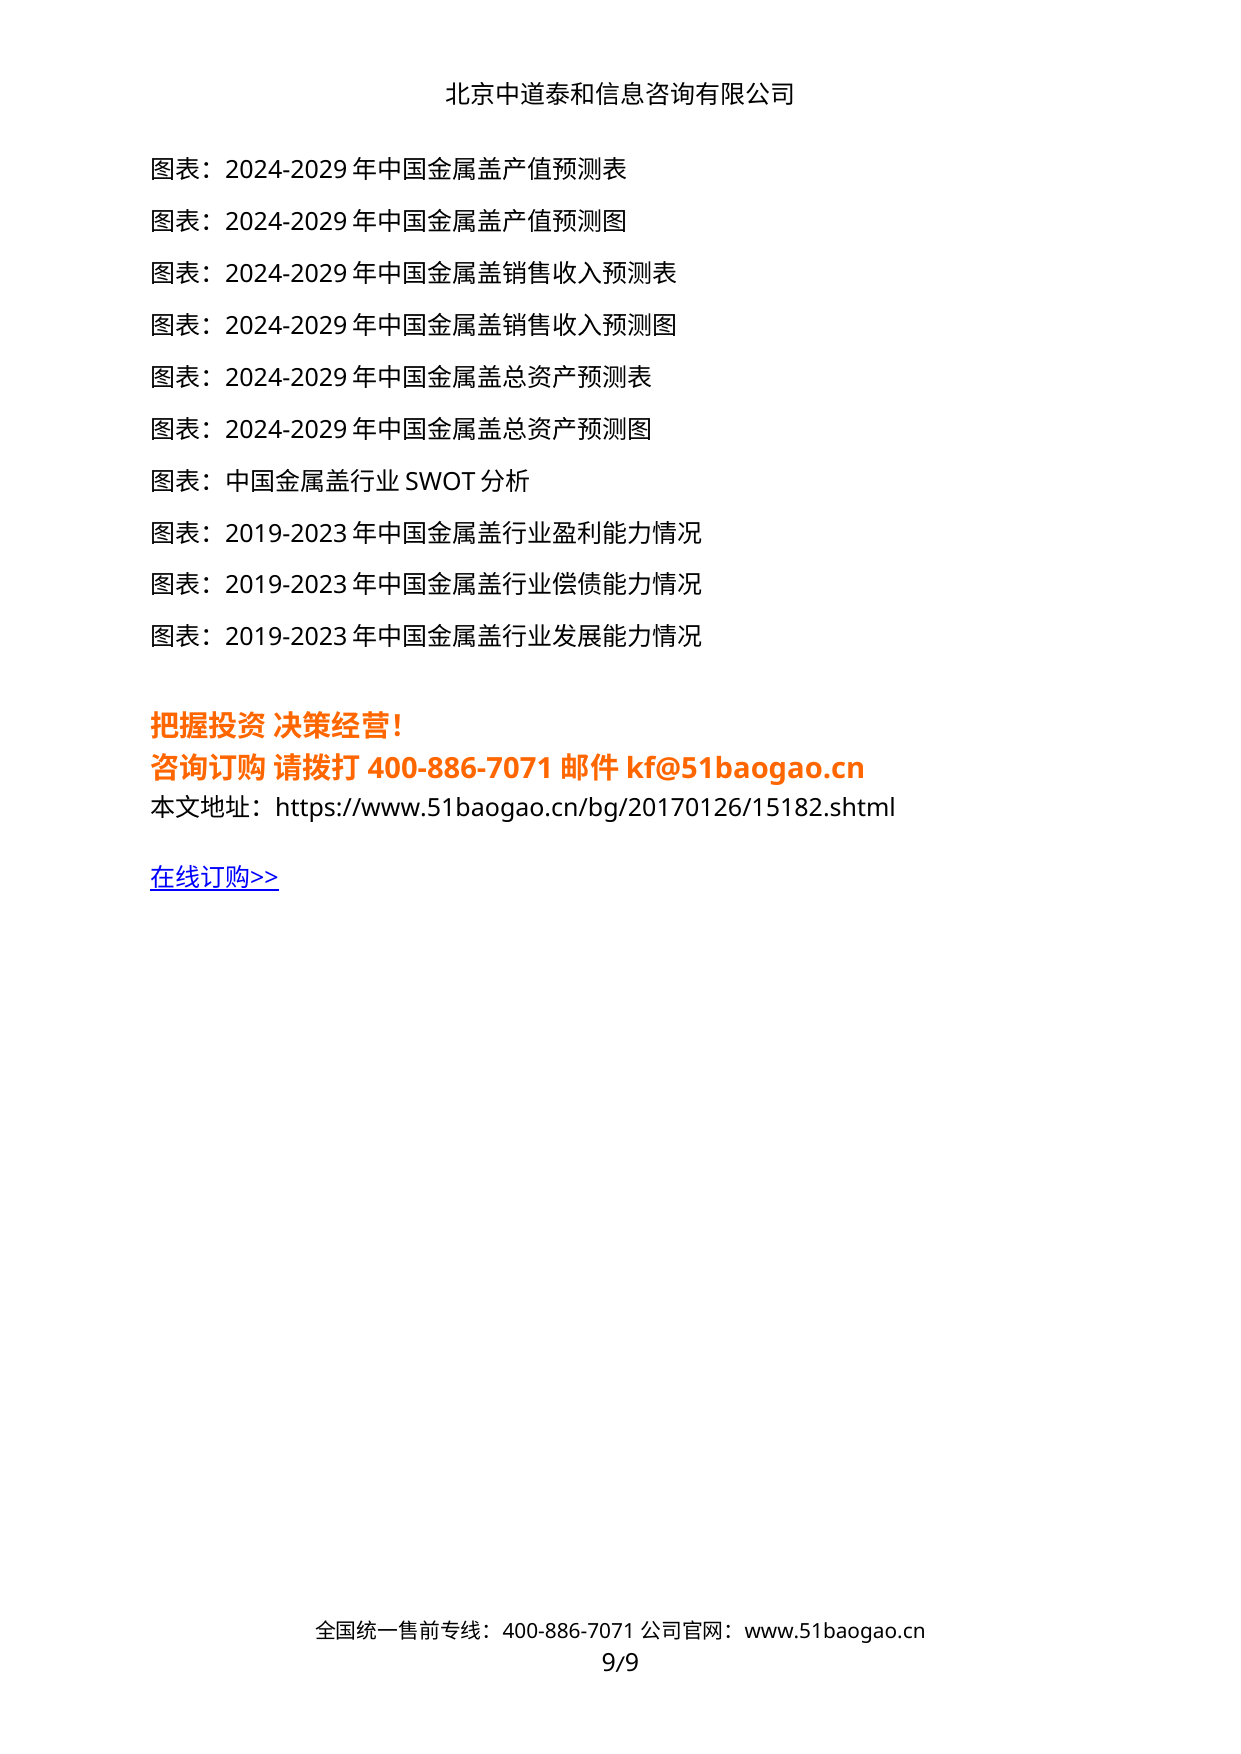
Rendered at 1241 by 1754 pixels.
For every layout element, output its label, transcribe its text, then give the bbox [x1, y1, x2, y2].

text 图表：2019-2023年中国金属盖行业偿债能力情况 [150, 565, 1090, 601]
text 图表：中国金属盖行业SWOT分析 [150, 461, 1090, 497]
text 图表：2024-2029年中国金属盖总资产预测表 [150, 357, 1090, 394]
text 把握投资 决策经营！咨询订购 请拨打 400-886-7071 邮件 kf@51baogao.cn本文地址：https://www.51baogao.cn/bg/20170126/15182.shtml [150, 669, 1090, 824]
text 图表：2024-2029年中国金属盖产值预测表 [150, 150, 1090, 186]
text 图表：2024-2029年中国金属盖总资产预测图 [150, 409, 1090, 446]
text 图表：2019-2023年中国金属盖行业发展能力情况 [150, 617, 1090, 653]
text 图表：2024-2029年中国金属盖销售收入预测图 [150, 306, 1090, 342]
text 图表：2019-2023年中国金属盖行业盈利能力情况 [150, 513, 1090, 549]
text 图表：2024-2029年中国金属盖销售收入预测表 [150, 254, 1090, 290]
text 在线订购>> [150, 824, 1090, 894]
text 图表：2024-2029年中国金属盖产值预测图 [150, 202, 1090, 238]
